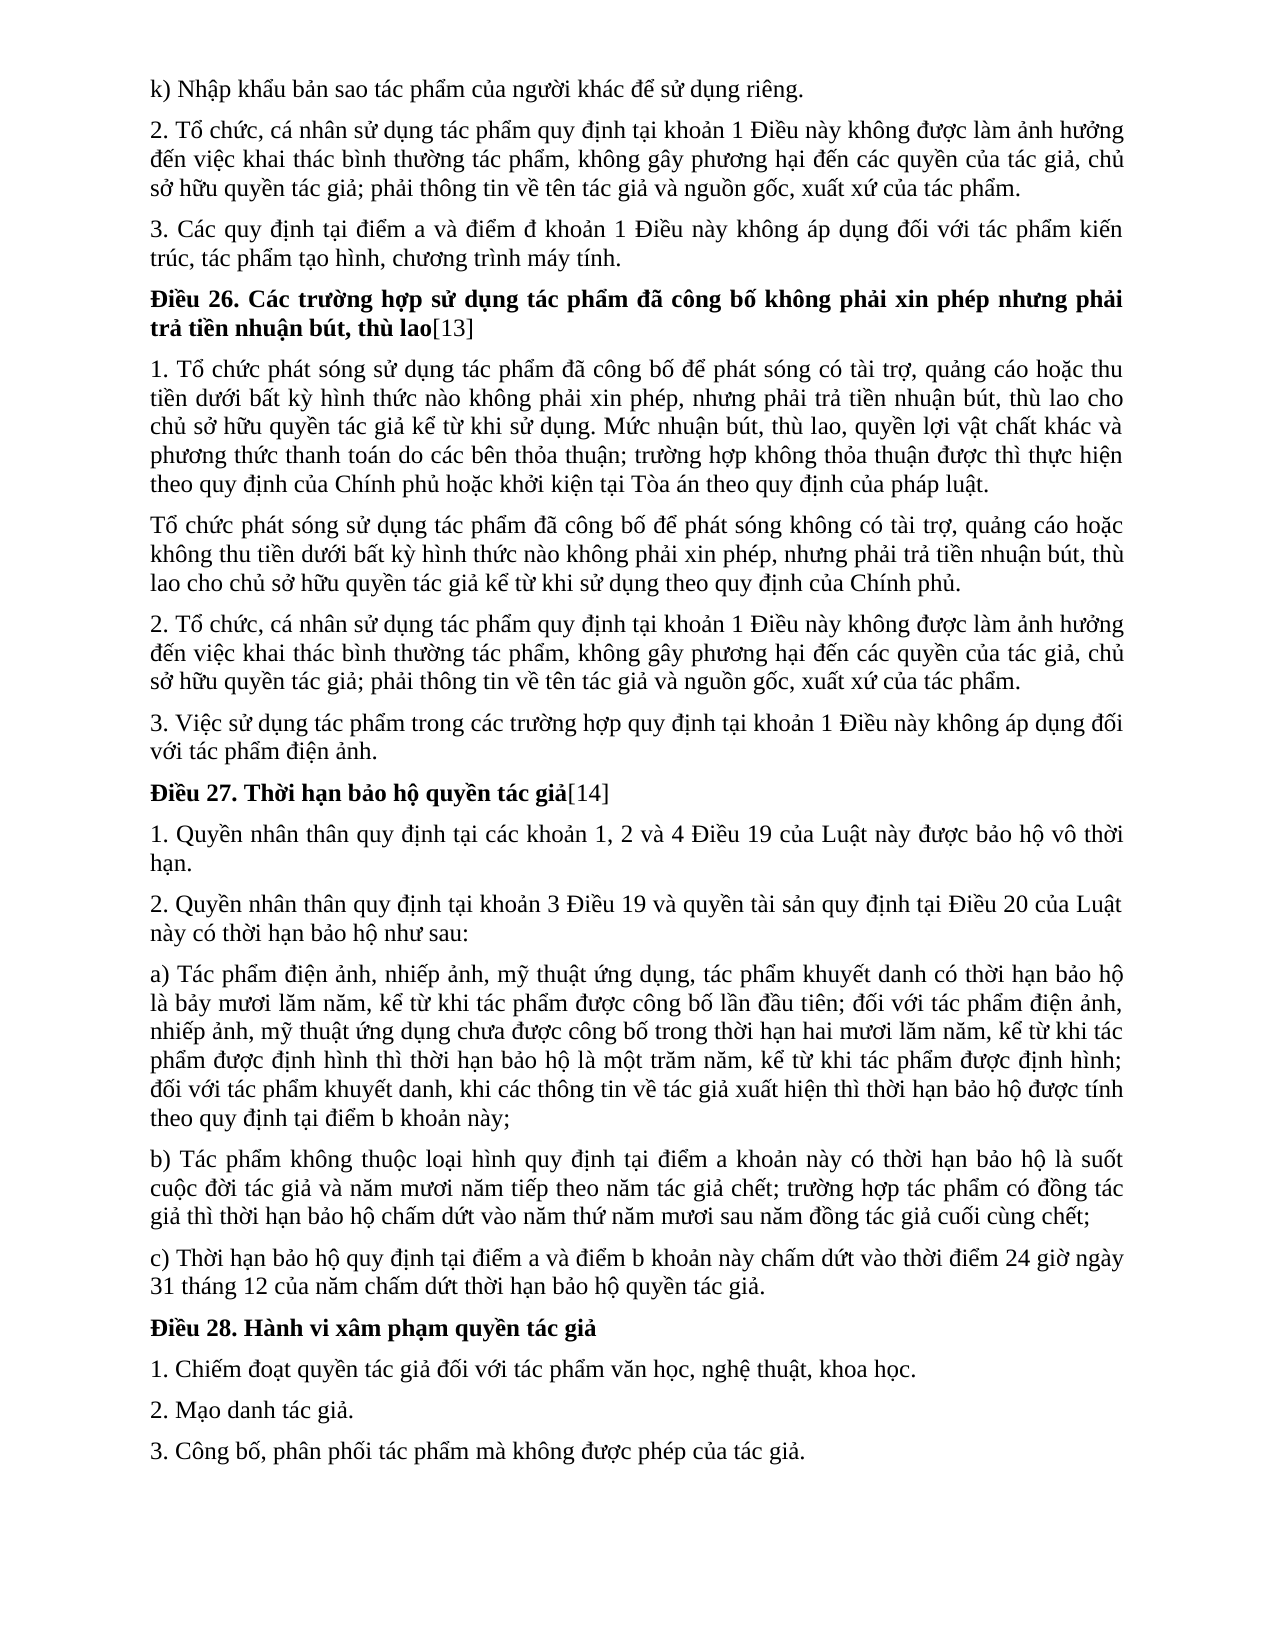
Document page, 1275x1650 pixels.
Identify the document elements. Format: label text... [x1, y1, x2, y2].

text Điều 28. Hành vi xâm phạm quyền tác giả [150, 1313, 1125, 1341]
text c) Thời hạn bảo hộ quy định tại điểm a và điểm b khoản này chấm dứt vào thời điểm 24 giờ ngày 31 tháng 12 của năm chấm dứt thời hạn bảo hộ quyền tác giả. [150, 1243, 1125, 1300]
text 3. Công bố, phân phối tác phẩm mà không được phép của tác giả. [150, 1436, 1125, 1465]
text 2. Tổ chức, cá nhân sử dụng tác phẩm quy định tại khoản 1 Điều này không được làm ảnh hưởng đến việc khai thác bình thường tác phẩm, không gây phương hại đến các quyền của tác giả, chủ sở hữu quyền tác giả; phải thông tin về tên tác giả và nguồn gốc, xuất xứ của tác phẩm. [150, 609, 1125, 695]
text 1. Tổ chức phát sóng sử dụng tác phẩm đã công bố để phát sóng có tài trợ, quảng cáo hoặc thu tiền dưới bất kỳ hình thức nào không phải xin phép, nhưng phải trả tiền nhuận bút, thù lao cho chủ sở hữu quyền tác giả kể từ khi sử dụng. Mức nhuận bút, thù lao, quyền lợi vật chất khác và phương thức thanh toán do các bên thỏa thuận; trường hợp không thỏa thuận được thì thực hiện theo quy định của Chính phủ hoặc khởi kiện tại Tòa án theo quy định của pháp luật. [150, 354, 1125, 498]
text Tổ chức phát sóng sử dụng tác phẩm đã công bố để phát sóng không có tài trợ, quảng cáo hoặc không thu tiền dưới bất kỳ hình thức nào không phải xin phép, nhưng phải trả tiền nhuận bút, thù lao cho chủ sở hữu quyền tác giả kể từ khi sử dụng theo quy định của Chính phủ. [150, 510, 1125, 596]
text 1. Chiếm đoạt quyền tác giả đối với tác phẩm văn học, nghệ thuật, khoa học. [150, 1354, 1125, 1383]
text 2. Mạo danh tác giả. [150, 1395, 1125, 1424]
text Điều 27. Thời hạn bảo hộ quyền tác giả[14] [150, 778, 1125, 806]
text 2. Quyền nhân thân quy định tại khoản 3 Điều 19 và quyền tài sản quy định tại Điều 20 của Luật này có thời hạn bảo hộ như sau: [150, 889, 1125, 946]
text a) Tác phẩm điện ảnh, nhiếp ảnh, mỹ thuật ứng dụng, tác phẩm khuyết danh có thời hạn bảo hộ là bảy mươi lăm năm, kể từ khi tác phẩm được công bố lần đầu tiên; đối với tác phẩm điện ảnh, nhiếp ảnh, mỹ thuật ứng dụng chưa được công bố trong thời hạn hai mươi lăm năm, kể từ khi tác phẩm được định hình thì thời hạn bảo hộ là một trăm năm, kể từ khi tác phẩm được định hình; đối với tác phẩm khuyết danh, khi các thông tin về tác giả xuất hiện thì thời hạn bảo hộ được tính theo quy định tại điểm b khoản này; [150, 959, 1125, 1131]
text 3. Việc sử dụng tác phẩm trong các trường hợp quy định tại khoản 1 Điều này không áp dụng đối với tác phẩm điện ảnh. [150, 708, 1125, 765]
text 2. Tổ chức, cá nhân sử dụng tác phẩm quy định tại khoản 1 Điều này không được làm ảnh hưởng đến việc khai thác bình thường tác phẩm, không gây phương hại đến các quyền của tác giả, chủ sở hữu quyền tác giả; phải thông tin về tên tác giả và nguồn gốc, xuất xứ của tác phẩm. [150, 115, 1125, 201]
text 3. Các quy định tại điểm a và điểm đ khoản 1 Điều này không áp dụng đối với tác phẩm kiến trúc, tác phẩm tạo hình, chương trình máy tính. [150, 214, 1125, 271]
text b) Tác phẩm không thuộc loại hình quy định tại điểm a khoản này có thời hạn bảo hộ là suốt cuộc đời tác giả và năm mươi năm tiếp theo năm tác giả chết; trường hợp tác phẩm có đồng tác giả thì thời hạn bảo hộ chấm dứt vào năm thứ năm mươi sau năm đồng tác giả cuối cùng chết; [150, 1144, 1125, 1230]
text k) Nhập khẩu bản sao tác phẩm của người khác để sử dụng riêng. [150, 74, 1125, 103]
text Điều 26. Các trường hợp sử dụng tác phẩm đã công bố không phải xin phép nhưng phải trả tiền nhuận bút, thù lao[13] [150, 284, 1125, 341]
text 1. Quyền nhân thân quy định tại các khoản 1, 2 và 4 Điều 19 của Luật này được bảo hộ vô thời hạn. [150, 819, 1125, 876]
